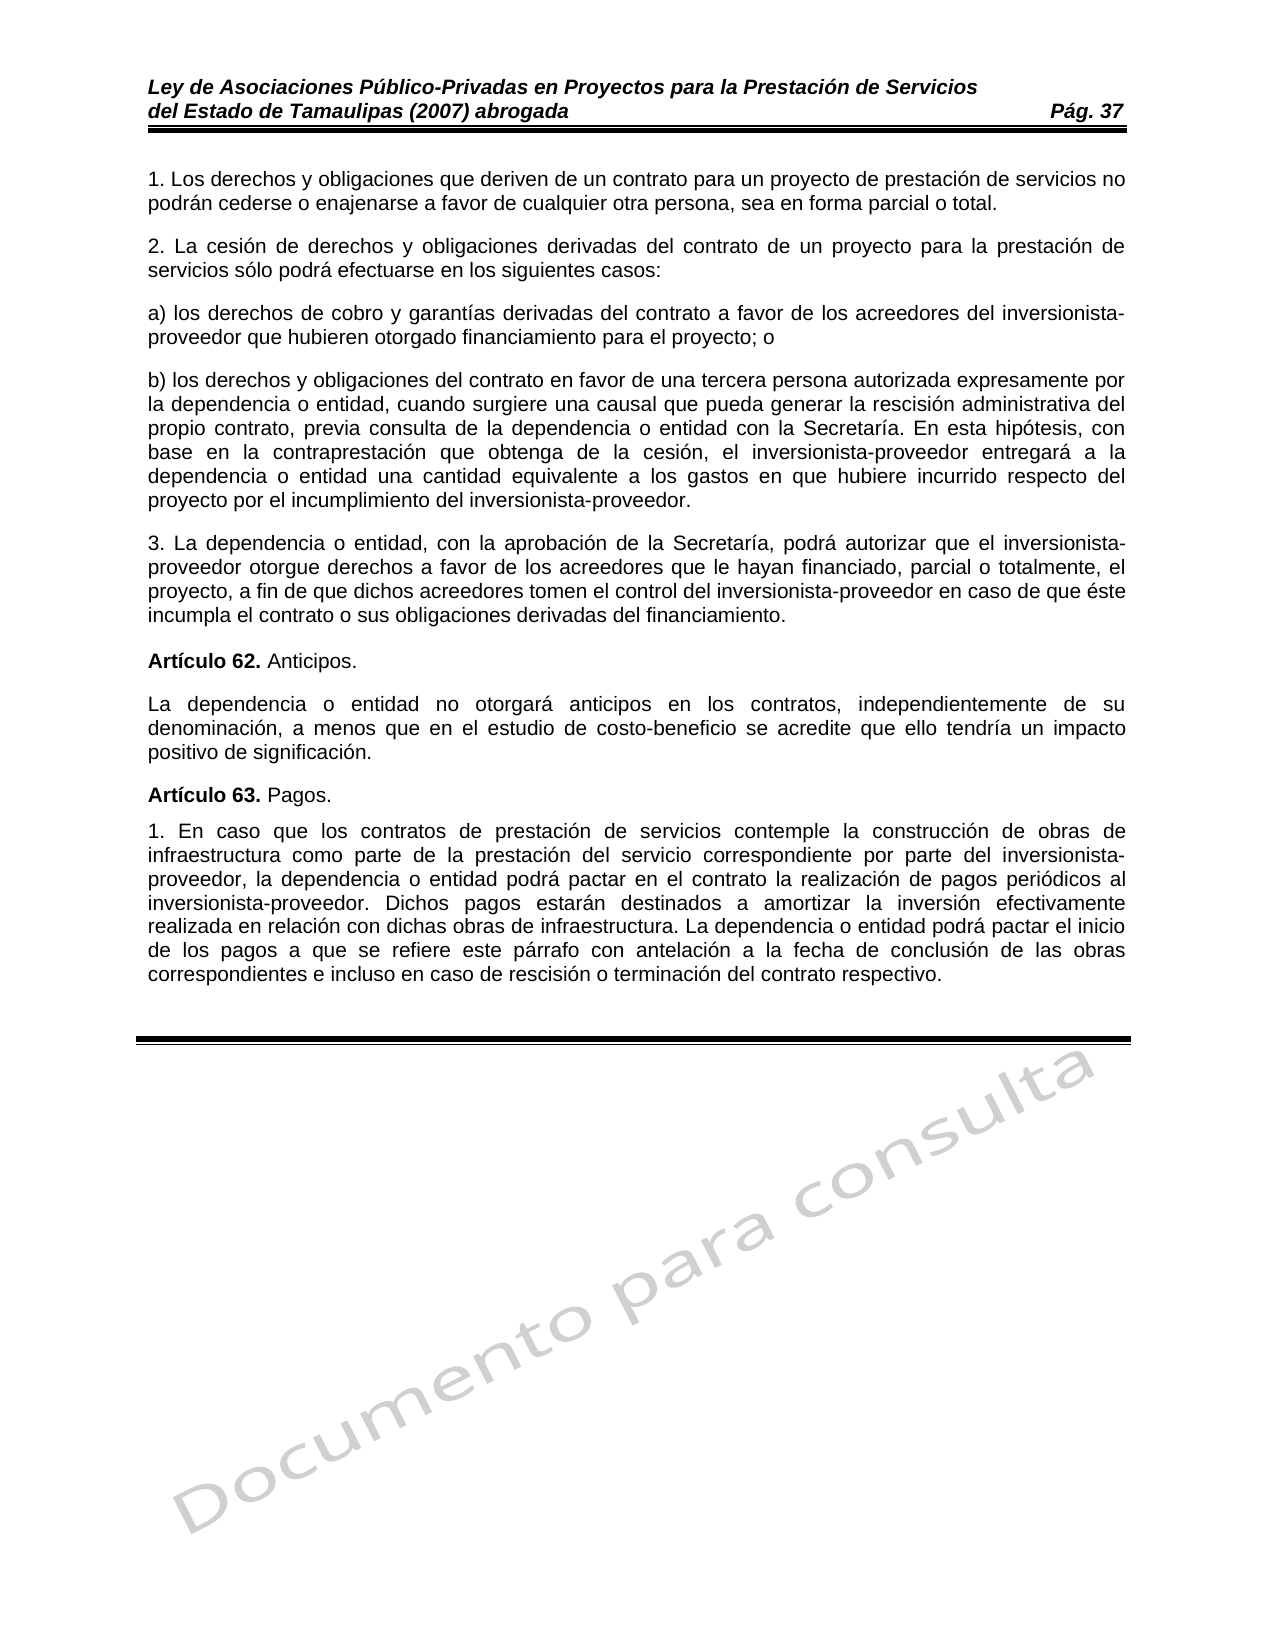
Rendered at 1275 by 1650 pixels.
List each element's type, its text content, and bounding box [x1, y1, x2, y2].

text 2. La cesión de derechos y obligaciones derivadas del contrato de un proyecto para la prestación de servicios sólo podrá efectuarse en los siguientes casos: [148, 234, 1127, 282]
text La dependencia o entidad no otorgará anticipos en los contratos, independientemente de su denominación, a menos que en el estudio de costo-beneficio se acredite que ello tendría un impacto positivo de significación. [148, 692, 1127, 763]
text 1. Los derechos y obligaciones que deriven de un contrato para un proyecto de prestación de servicios no podrán cederse o enajenarse a favor de cualquier otra persona, sea en forma parcial o total. [148, 167, 1127, 215]
text Artículo 63. Pagos. [148, 783, 1127, 807]
text 3. La dependencia o entidad, con la aprobación de , podrá autorizar que el inversionista-proveedor otorgue derechos a favor de los acreedores que le hayan financiado, parcial o totalmente, el proyecto, a fin de que dichos acreedores tomen el control del inversionista-proveedor en caso de que éste incumpla el contrato o sus obligaciones derivadas del financiamiento. [148, 531, 1127, 627]
text 1. En caso que los contratos de prestación de servicios contemple la construcción de obras de infraestructura como parte de la prestación del servicio correspondiente por parte del inversionista-proveedor, la dependencia o entidad podrá pactar en el contrato la realización de pagos periódicos al inversionista-proveedor. Dichos pagos estarán destinados a amortizar la inversión efectivamente realizada en relación con dichas obras de infraestructura. La dependencia o entidad podrá pactar el inicio de los pagos a que se refiere este párrafo con antelación a la fecha de conclusión de las obras correspondientes e incluso en caso de rescisión o terminación del contrato respectivo. [148, 818, 1127, 986]
text Artículo 62. Anticipos. [148, 648, 1127, 672]
text b) los derechos y obligaciones del contrato en favor de una tercera persona autorizada expresamente por la dependencia o entidad, cuando surgiere una causal que pueda generar la rescisión administrativa del propio contrato, previa consulta de la dependencia o entidad con esta hipótesis, con base en la contraprestación que obtenga de la cesión, el inversionista-proveedor entregará a la dependencia o entidad una cantidad equivalente a los gastos en que hubiere incurrido respecto del proyecto por el incumplimiento del inversionista-proveedor. [148, 368, 1127, 512]
text a) los derechos de cobro y garantías derivadas del contrato a favor de los acreedores del inversionista-proveedor que hubieren otorgado financiamiento para el proyecto; o [148, 301, 1127, 349]
